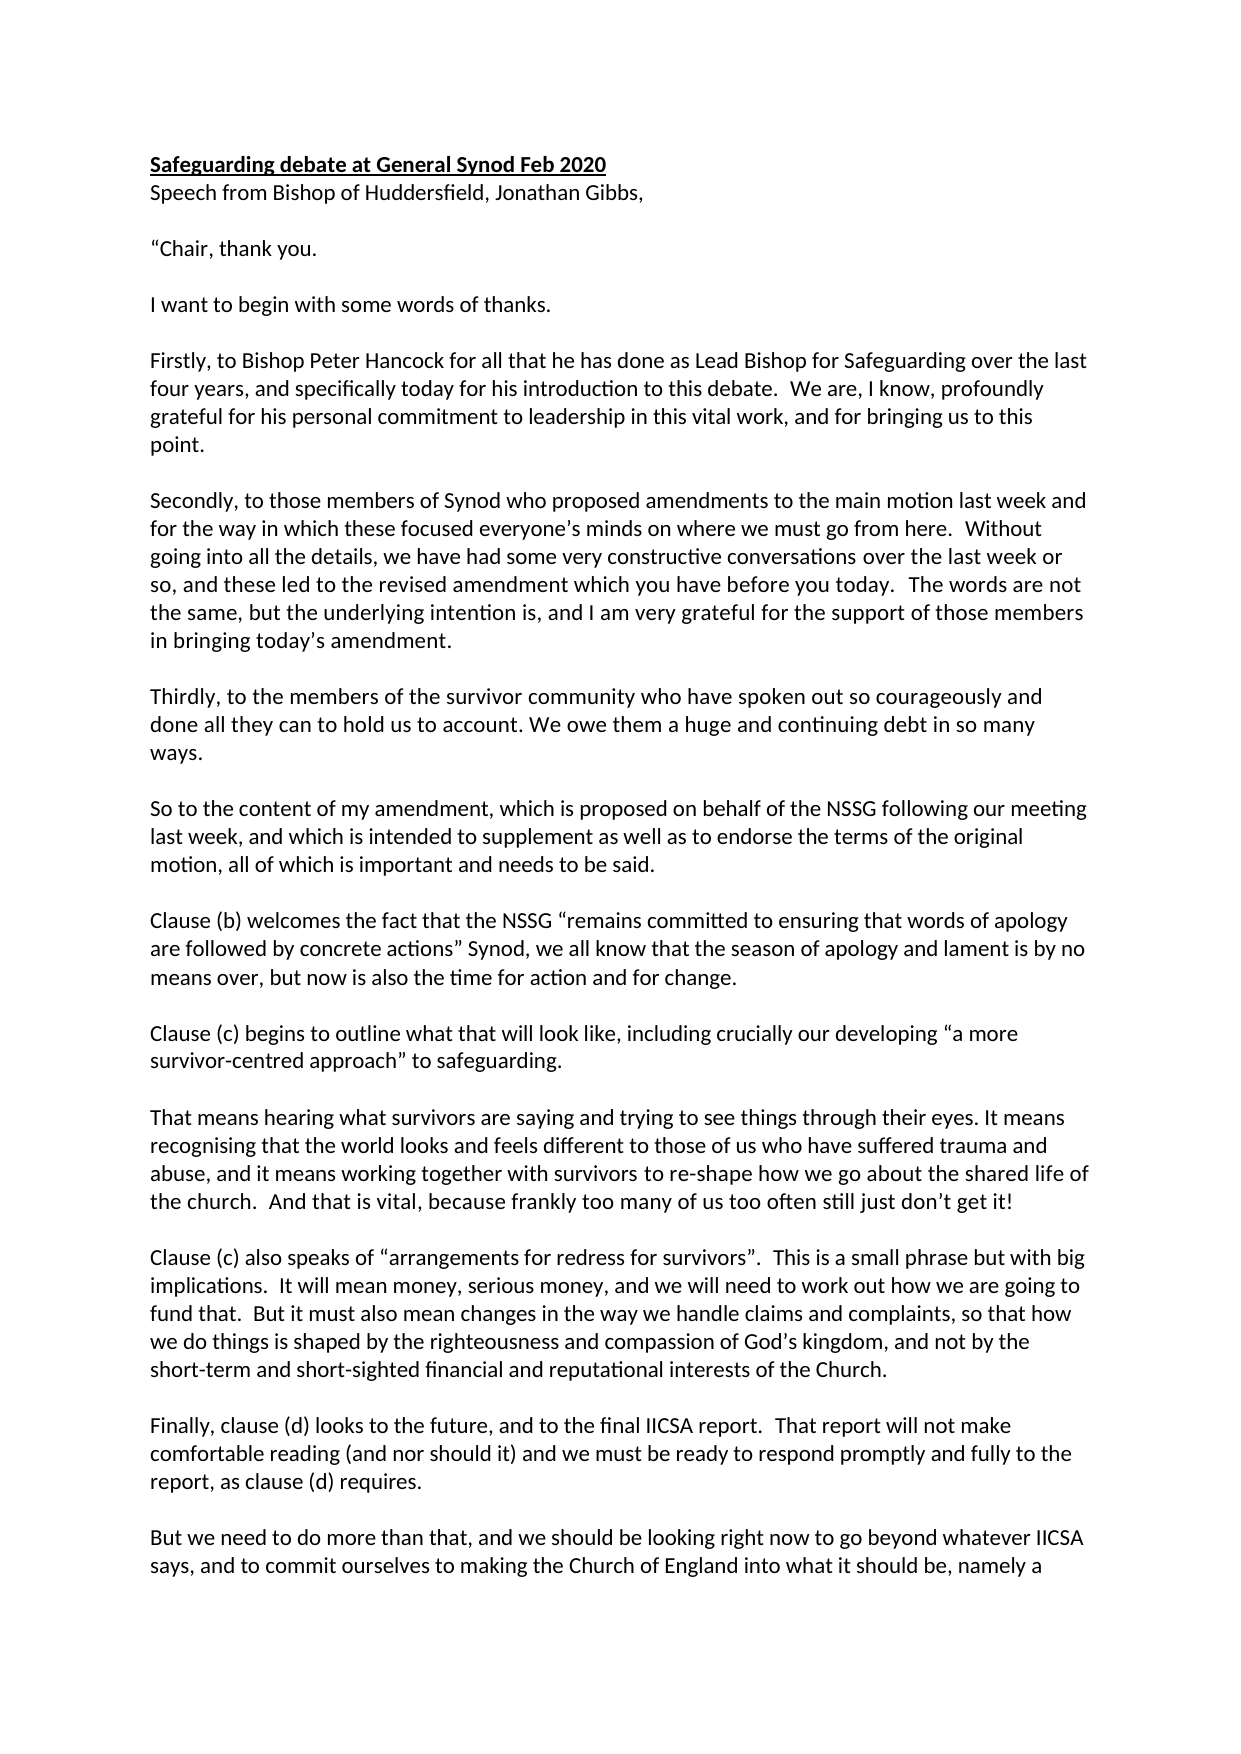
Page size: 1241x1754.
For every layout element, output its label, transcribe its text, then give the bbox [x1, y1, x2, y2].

text Firstly, to Bishop Peter Hancock for all that he has done as Lead Bishop for Safeguarding over the last four years, and specifically today for his introduction to this debate. We are, I know, profoundly grateful for his personal commitment to leadership in this vital work, and for bringing us to this point. [150, 346, 1090, 458]
text Secondly, to those members of Synod who proposed amendments to the main motion last week and for the way in which these focused everyone’s minds on where we must go from here. Without going into all the details, we have had some very constructive conversations over the last week or so, and these led to the revised amendment which you have before you today. The words are not the same, but the underlying intention is, and I am very grateful for the support of those members in bringing today’s amendment. [150, 486, 1090, 654]
text Clause (b) welcomes the fact that the NSSG “remains committed to ensuring that words of apology are followed by concrete actions” Synod, we all know that the season of apology and lament is by no means over, but now is also the time for action and for change. [150, 907, 1090, 991]
text Clause (c) also speaks of “arrangements for redress for survivors”. This is a small phrase but with big implications. It will mean money, serious money, and we will need to work out how we are going to fund that. But it must also mean changes in the way we handle claims and complaints, so that how we do things is shaped by the righteousness and compassion of God’s kingdom, and not by the short-term and short-sighted financial and reputational interests of the Church. [150, 1243, 1090, 1383]
text Finally, clause (d) looks to the future, and to the final IICSA report. That report will not make comfortable reading (and nor should it) and we must be ready to respond promptly and fully to the report, as clause (d) requires. [150, 1411, 1090, 1495]
text Clause (c) begins to outline what that will look like, including crucially our developing “a more survivor-centred approach” to safeguarding. [150, 1019, 1090, 1075]
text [150, 1523, 1090, 1579]
text I want to begin with some words of thanks. [150, 290, 1090, 318]
text That means hearing what survivors are saying and trying to see things through their eyes. It means recognising that the world looks and feels different to those of us who have suffered trauma and abuse, and it means working together with survivors to re-shape how we go about the shared life of the church. And that is vital, because frankly too many of us too often still just don’t get it! [150, 1103, 1090, 1215]
text Safeguarding debate at General Synod Feb 2020 [150, 150, 1090, 178]
text Speech from Bishop of Huddersfield, Jonathan Gibbs, [150, 178, 1090, 206]
text Thirdly, to the members of the survivor community who have spoken out so courageously and done all they can to hold us to account. We owe them a huge and continuing debt in so many ways. [150, 682, 1090, 766]
text “Chair, thank you. [150, 234, 1090, 262]
text So to the content of my amendment, which is proposed on behalf of the NSSG following our meeting last week, and which is intended to supplement as well as to endorse the terms of the original motion, all of which is important and needs to be said. [150, 794, 1090, 878]
